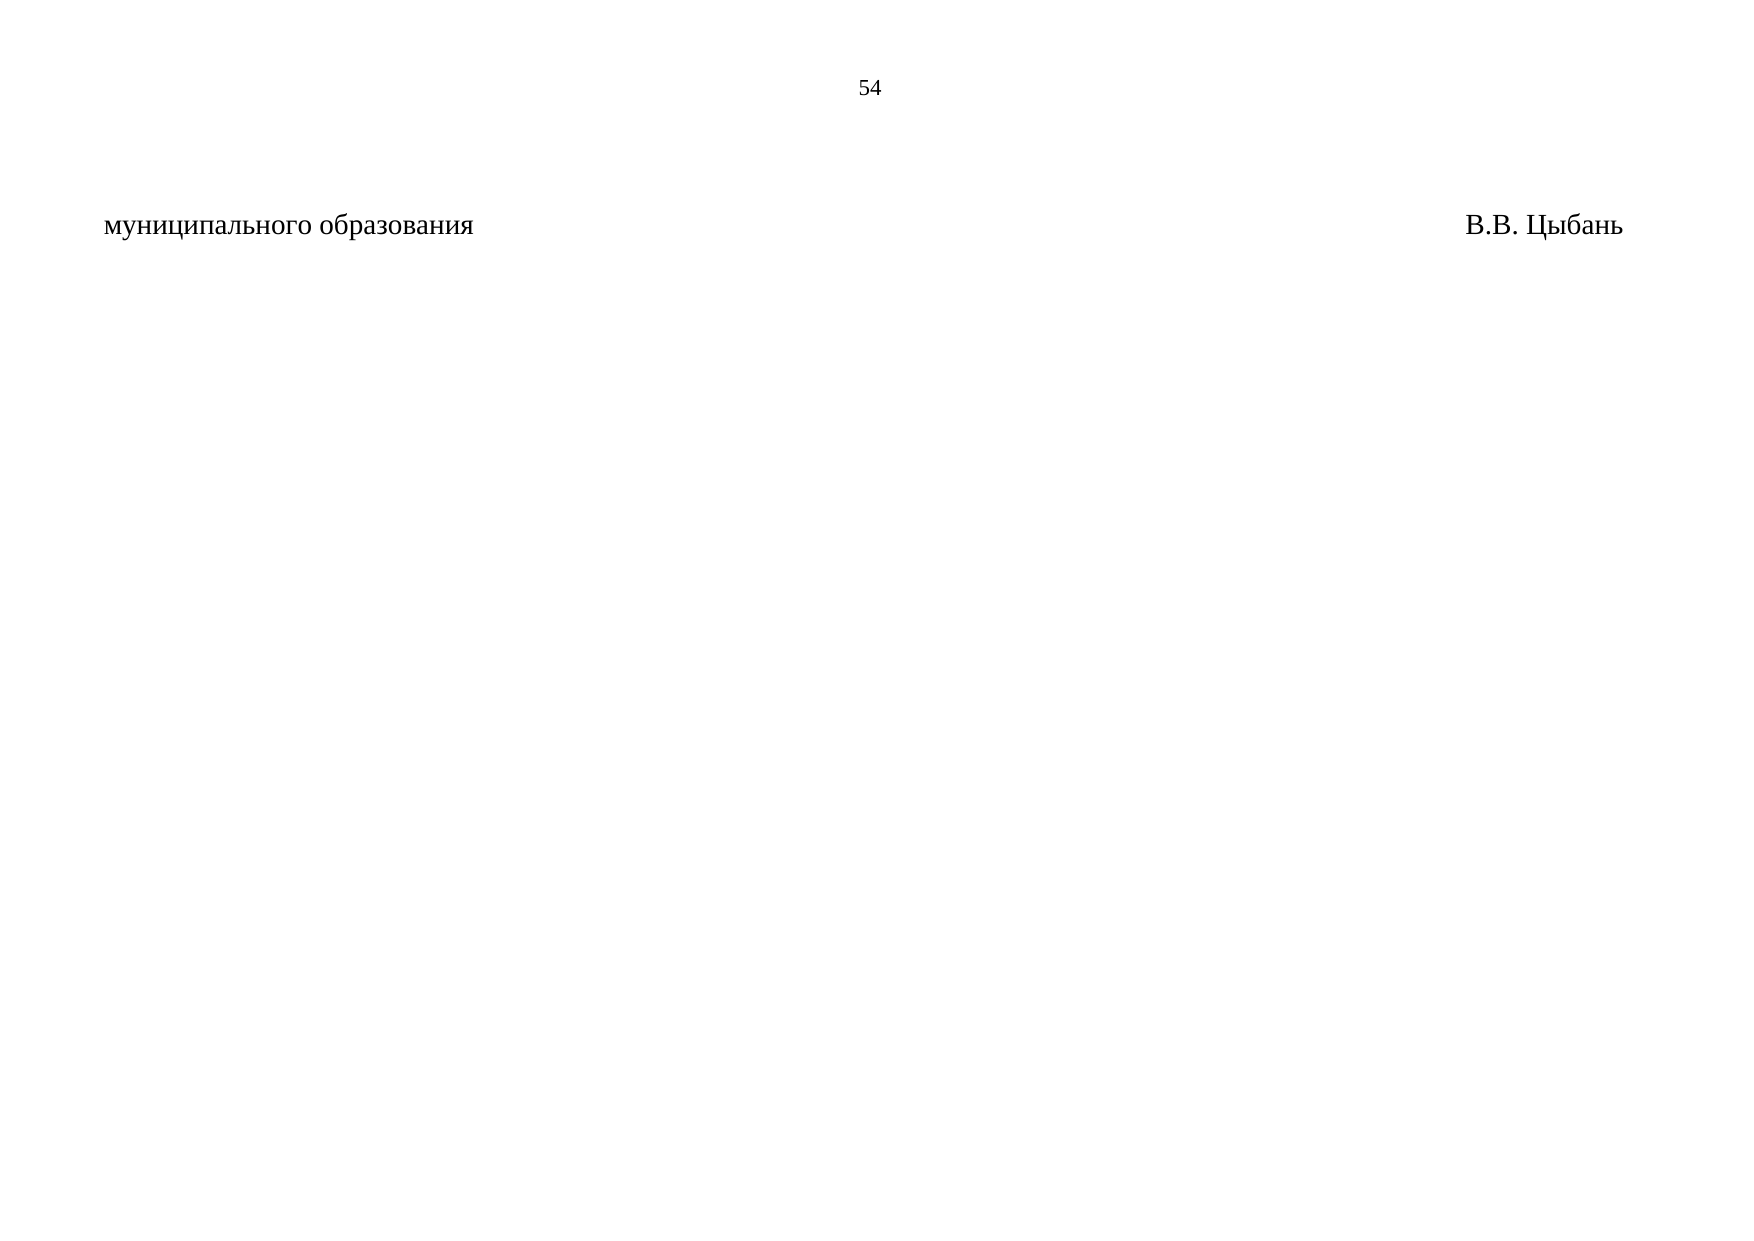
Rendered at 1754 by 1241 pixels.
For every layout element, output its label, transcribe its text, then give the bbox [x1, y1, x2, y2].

text муниципального образования В.В. Цыбань [103, 207, 1636, 240]
